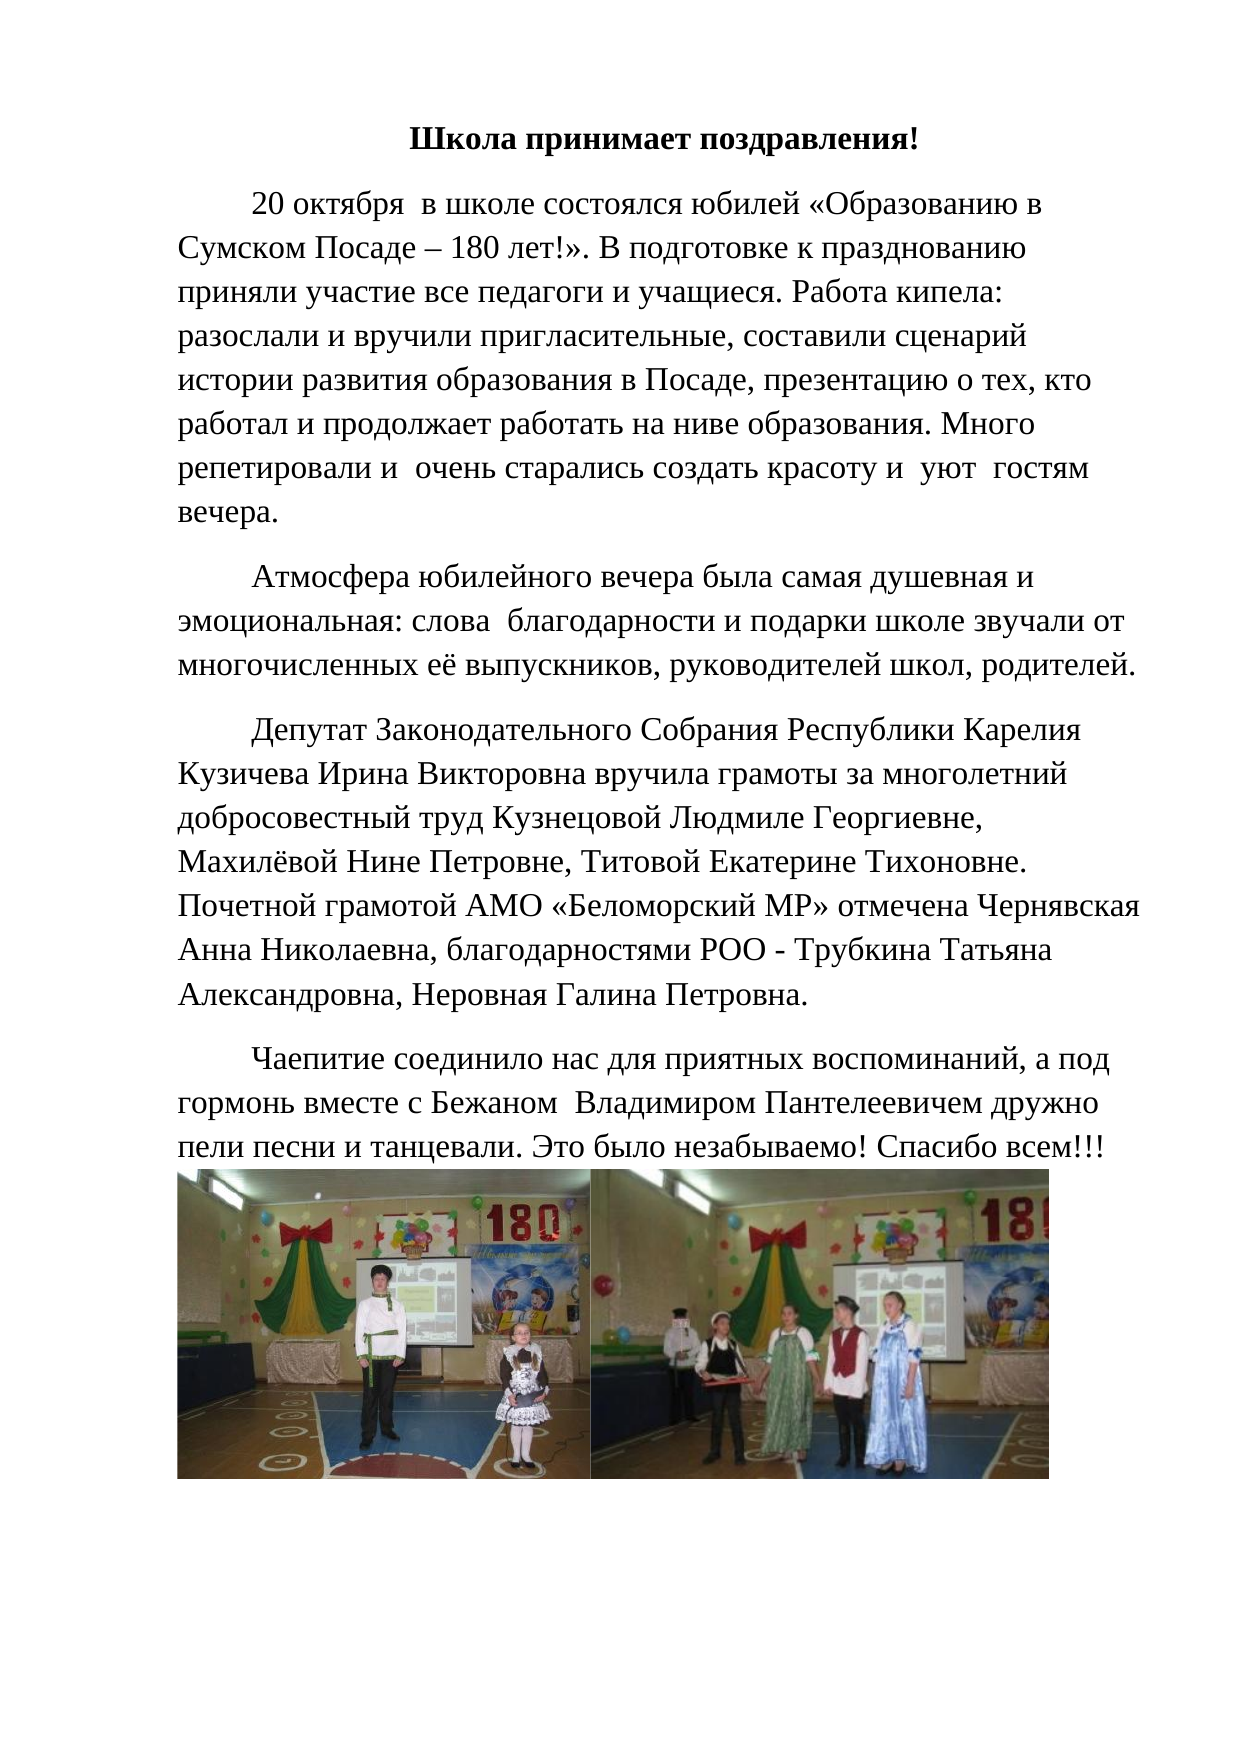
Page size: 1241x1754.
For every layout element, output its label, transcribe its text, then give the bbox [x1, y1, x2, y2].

text 20 октября в школе состоялся юбилей «Образованию в Сумском Посаде – 180 лет!». В подготовке к празднованию приняли участие все педагоги и учащиеся. Работа кипела: разослали и вручили пригласительные, составили сценарий истории развития образования в Посаде, презентацию о тех, кто работал и продолжает работать на ниве образования. Много репетировали и очень старались создать красоту и уют гостям вечера. [177, 183, 1152, 530]
picture [177, 1169, 1049, 1479]
text Школа принимает поздравления! [177, 118, 1152, 156]
text Атмосфера юбилейного вечера была самая душевная и эмоциональная: слова благодарности и подарки школе звучали от многочисленных её выпускников, руководителей школ, родителей. [177, 556, 1152, 683]
text Депутат Законодательного Собрания Республики Карелия Кузичева Ирина Викторовна вручила грамоты за многолетний добросовестный труд Кузнецовой Людмиле Георгиевне, Махилёвой Нине Петровне, Титовой Екатерине Тихоновне. Почетной грамотой АМО «Беломорский МР» отмечена Чернявская Анна Николаевна, благодарностями РОО - Трубкина Татьяна Александровна, Неровная Галина Петровна. [177, 709, 1152, 1012]
